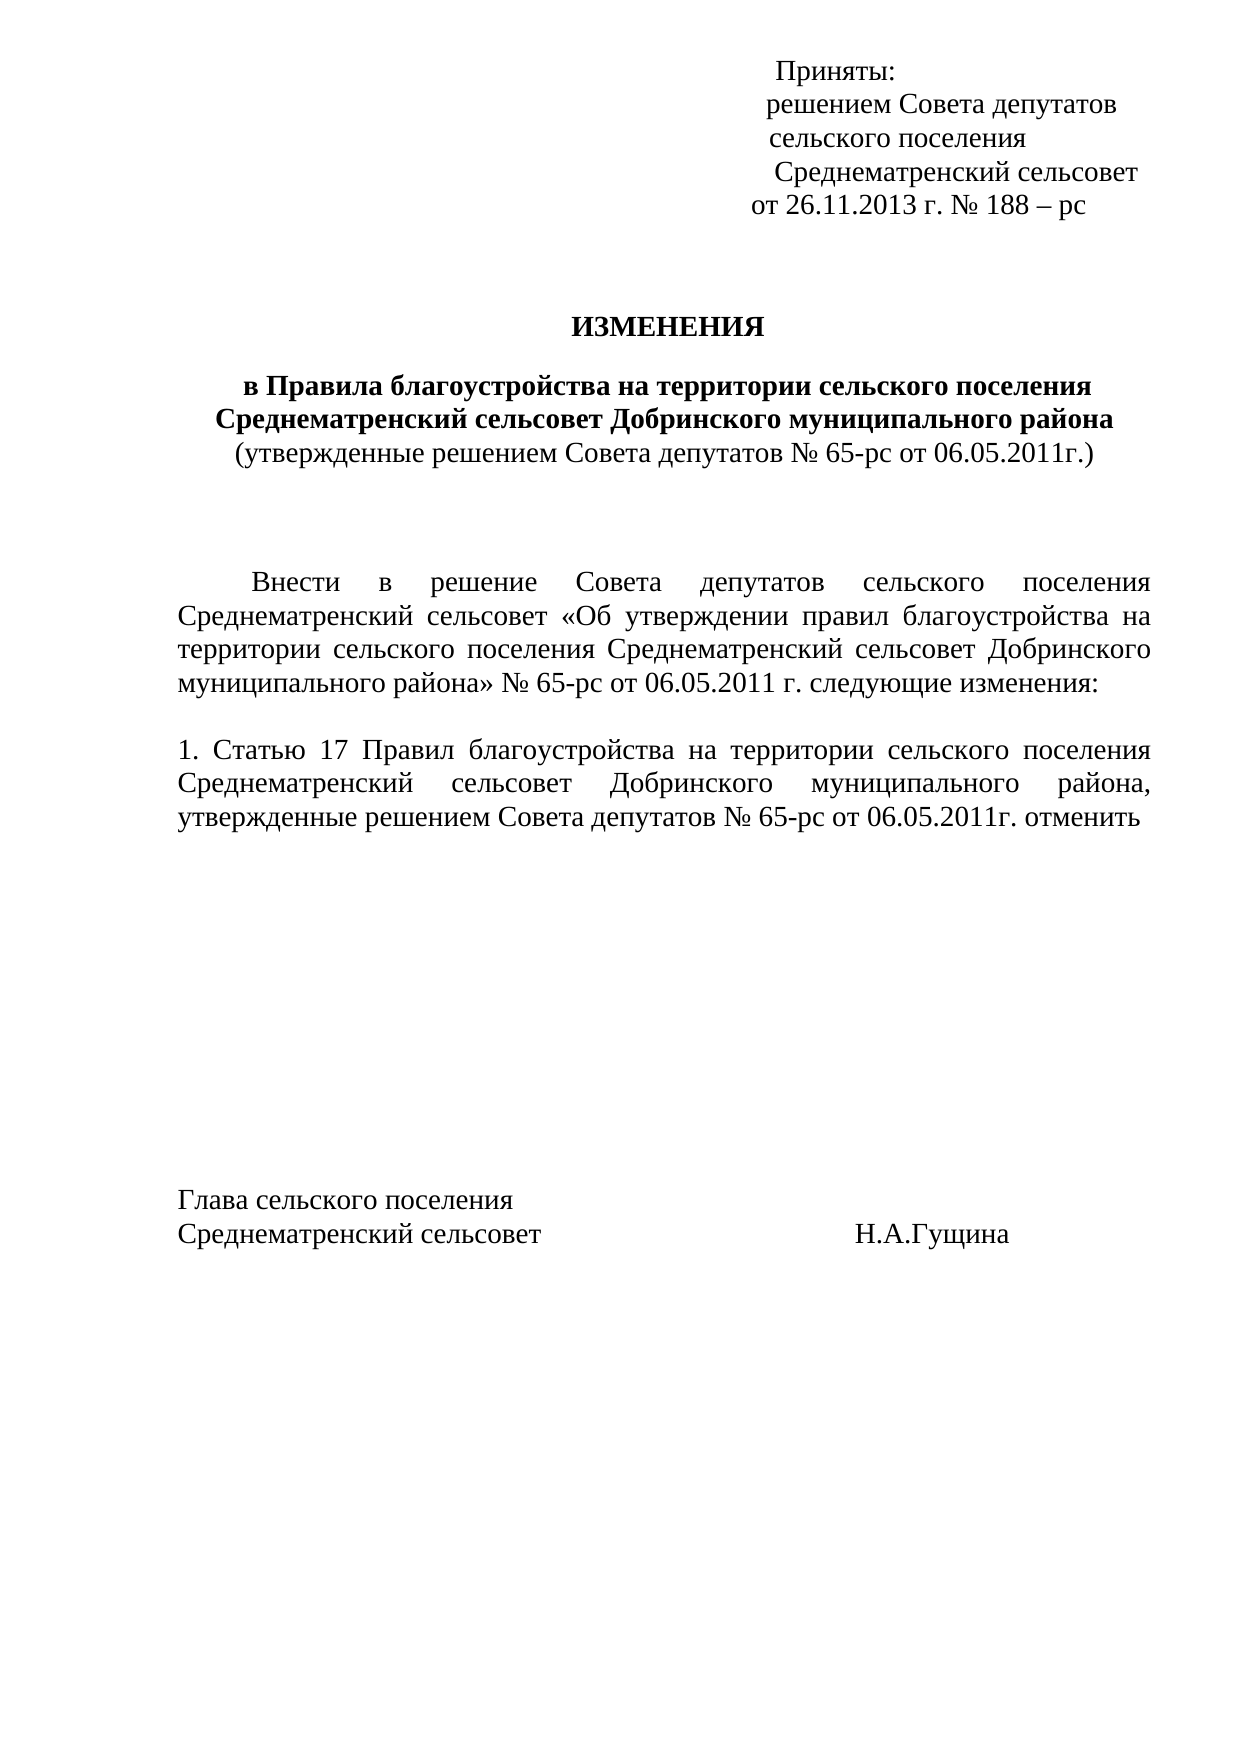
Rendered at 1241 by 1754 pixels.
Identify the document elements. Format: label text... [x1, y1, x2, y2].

text Среднематренский сельсовет Н.А.Гущина [177, 1216, 1152, 1249]
text 1. Статью 17 Правил благоустройства на территории сельского поселения Среднематренский сельсовет Добринского муниципального района, утвержденные решением Совета депутатов № 65-рс от 06.05.2011г. отменить [177, 732, 1152, 832]
text решением Совета депутатов [177, 87, 1152, 120]
text Приняты: [177, 53, 1152, 87]
text Среднематренский сельсовет [177, 154, 1152, 187]
text в Правила благоустройства на территории сельского поселения Среднематренский сельсовет Добринского муниципального района [177, 368, 1152, 435]
text от 26.11.2013 г. № 188 – рс [177, 187, 1152, 221]
text ИЗМЕНЕНИЯ [177, 309, 1152, 342]
text сельского поселения [177, 120, 1152, 154]
text Внести в решение Совета депутатов сельского поселения Среднематренский сельсовет «Об утверждении правил благоустройства на территории сельского поселения Среднематренский сельсовет Добринского муниципального района» № 65-рс от 06.05.2011 г. следующие изменения: [177, 564, 1152, 698]
text (утвержденные решением Совета депутатов № 65-рс от 06.05.2011г.) [177, 435, 1152, 469]
text Глава сельского поселения [177, 1182, 1152, 1216]
